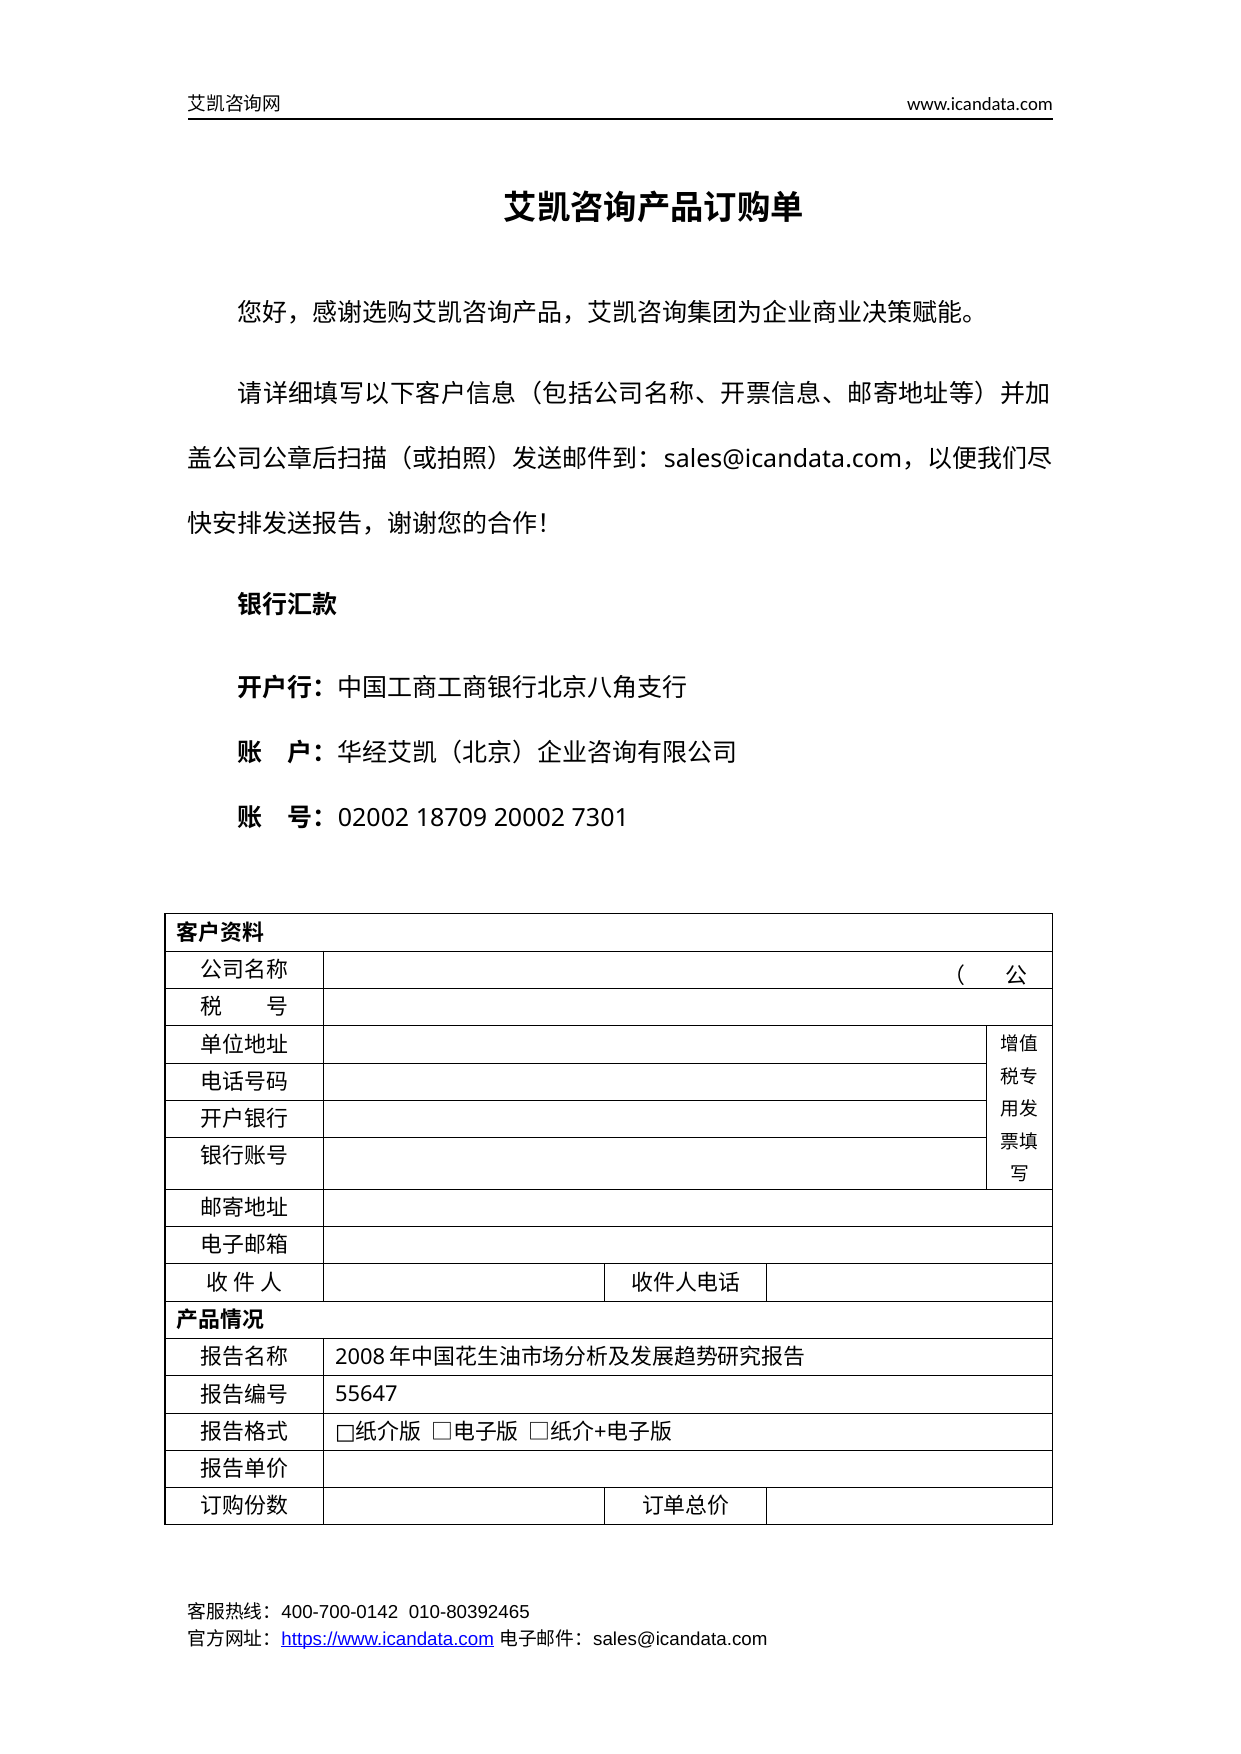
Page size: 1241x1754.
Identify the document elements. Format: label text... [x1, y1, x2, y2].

text 艾凯咨询产品订购单 [187, 172, 1053, 237]
text 账 号：02002 18709 20002 7301 [187, 783, 1053, 848]
table_cell [324, 1064, 986, 1100]
table_cell [324, 1488, 604, 1524]
table_cell 开户银行 [166, 1101, 323, 1137]
table_cell [324, 1264, 604, 1301]
table_cell [324, 1451, 1052, 1487]
table_cell 电话号码 [166, 1064, 323, 1100]
table_cell [324, 1227, 1052, 1263]
table_cell 增值税专用发票填写 [987, 1026, 1052, 1189]
table_cell [324, 1138, 986, 1189]
table_cell [767, 1488, 1052, 1524]
table_cell 订单总价 [605, 1488, 766, 1524]
table_cell [324, 1190, 1052, 1226]
table_cell 收件人电话 [605, 1264, 766, 1301]
table_cell 收 件 人 [166, 1264, 323, 1301]
table_cell 产品情况 [166, 1302, 1052, 1338]
table_cell [324, 1026, 986, 1062]
table_cell [324, 1101, 986, 1137]
text 您好，感谢选购艾凯咨询产品，艾凯咨询集团为企业商业决策赋能。 [187, 278, 1053, 343]
table_cell 订购份数 [166, 1488, 323, 1524]
table_cell 2008年中国花生油市场分析及发展趋势研究报告 [324, 1339, 1052, 1375]
table_cell 电子邮箱 [166, 1227, 323, 1263]
table_cell [324, 952, 1052, 988]
table_cell 单位地址 [166, 1026, 323, 1062]
table_cell 报告单价 [166, 1451, 323, 1487]
table_header 客户资料 [166, 914, 1052, 951]
table_cell 报告编号 [166, 1376, 323, 1412]
table_cell [767, 1264, 1052, 1301]
text 开户行：中国工商工商银行北京八角支行 [187, 653, 1053, 718]
table_cell [324, 989, 1052, 1025]
table_cell 55647 [324, 1376, 1052, 1412]
table_cell 报告名称 [166, 1339, 323, 1375]
table_cell 银行账号 [166, 1138, 323, 1189]
table_cell 报告格式 [166, 1414, 323, 1450]
table_cell □纸介版 □电子版 □纸介+电子版 [324, 1414, 1052, 1450]
text 请详细填写以下客户信息（包括公司名称、开票信息、邮寄地址等）并加盖公司公章后扫描（或拍照）发送邮件到：sales@icandata.com，以便我们尽快安排发送报告，谢谢您的合作！ [187, 359, 1053, 554]
text 账 户：华经艾凯（北京）企业咨询有限公司 [187, 718, 1053, 783]
table_cell 公司名称 [166, 952, 323, 988]
table_cell 税 号 [166, 989, 323, 1025]
table_cell 邮寄地址 [166, 1190, 323, 1226]
text 银行汇款 [187, 570, 1053, 635]
